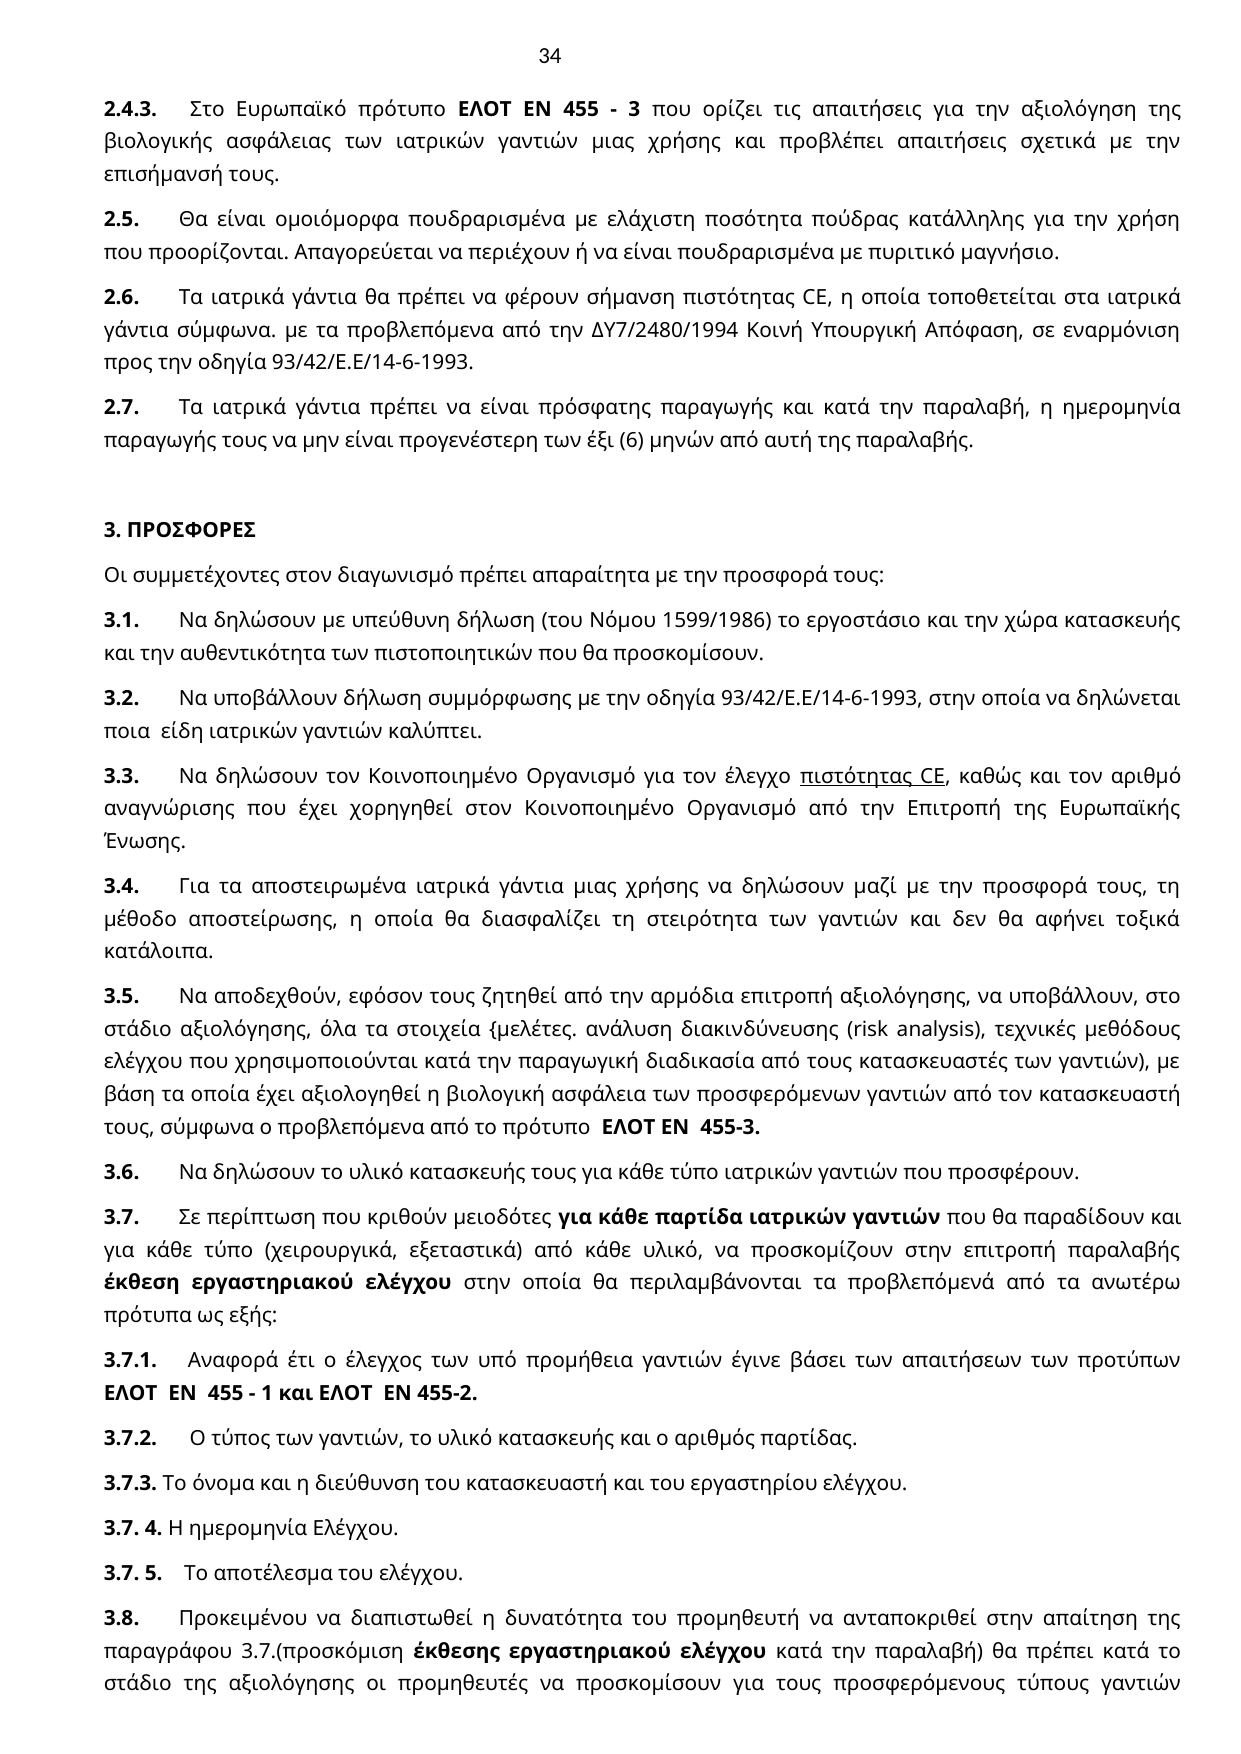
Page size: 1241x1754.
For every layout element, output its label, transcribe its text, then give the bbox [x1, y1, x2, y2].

text 3.2. Να υποβάλλουν δήλωση συμμόρφωσης με την οδηγία 93/42/Ε.Ε/14-6-1993, στην οποία να δηλώνεται ποια είδη ιατρικών γαντιών καλύπτει. [103, 683, 1182, 744]
text 3.7.3. Το όνομα και η διεύθυνση του κατασκευαστή και του εργαστηρίου ελέγχου. [103, 1468, 1182, 1496]
text 3.6. Να δηλώσουν το υλικό κατασκευής τους για κάθε τύπο ιατρικών γαντιών που προσφέρουν. [103, 1157, 1182, 1185]
text 3.7.2. Ο τύπος των γαντιών, το υλικό κατασκευής και ο αριθμός παρτίδας. [103, 1423, 1182, 1451]
text 3.7.1. Αναφορά έτι ο έλεγχος των υπό προμήθεια γαντιών έγινε βάσει των απαιτήσεων των προτύπων ΕΛΟΤ ΕΝ 455 - 1 και ΕΛΟΤ ΕΝ 455-2. [103, 1345, 1182, 1406]
text 3.3. Να δηλώσουν τον Κοινοποιημένο Οργανισμό για τον έλεγχο πιστότητας CΕ, καθώς και τον αριθμό αναγνώρισης που έχει χορηγηθεί στον Κοινοποιημένο Οργανισμό από την Επιτροπή της Ευρωπαϊκής Ένωσης. [103, 761, 1182, 854]
text 2.5. Θα είναι ομοιόμορφα πουδραρισμένα με ελάχιστη ποσότητα πούδρας κατάλληλης για την χρήση που προορίζονται. Απαγορεύεται να περιέχουν ή να είναι πουδραρισμένα με πυριτικό μαγνήσιο. [103, 204, 1182, 265]
text 3.5. Να αποδεχθούν, εφόσον τους ζητηθεί από την αρμόδια επιτροπή αξιολόγησης, να υποβάλλουν, στο στάδιο αξιολόγησης, όλα τα στοιχεία {μελέτες. ανάλυση διακινδύνευσης (risk analysis), τεχνικές μεθόδους ελέγχου που χρησιμοποιούνται κατά την παραγωγική διαδικασία από τους κατασκευαστές των γαντιών), με βάση τα οποία έχει αξιολογηθεί η βιολογική ασφάλεια των προσφερόμενων γαντιών από τον κατασκευαστή τους, σύμφωνα ο προβλεπόμενα από το πρότυπο ΕΛΟΤ ΕΝ 455-3. [103, 981, 1182, 1140]
text 2.6. Τα ιατρικά γάντια θα πρέπει να φέρουν σήμανση πιστότητας CΕ, η οποία τοποθετείται στα ιατρικά γάντια σύμφωνα. με τα προβλεπόμενα από την ΔΥ7/2480/1994 Κοινή Υπουργική Απόφαση, σε εναρμόνιση προς την οδηγία 93/42/Ε.Ε/14-6-1993. [103, 282, 1182, 376]
text 2.7. Τα ιατρικά γάντια πρέπει να είναι πρόσφατης παραγωγής και κατά την παραλαβή, η ημερομηνία παραγωγής τους να μην είναι προγενέστερη των έξι (6) μηνών από αυτή της παραλαβής. [103, 392, 1182, 453]
text 3.7. 4. Η ημερομηνία Ελέγχου. [103, 1513, 1182, 1541]
text Οι συμμετέχοντες στον διαγωνισμό πρέπει απαραίτητα με την προσφορά τους: [103, 560, 1182, 589]
text 3.7. Σε περίπτωση που κριθούν μειοδότες για κάθε παρτίδα ιατρικών γαντιών που θα παραδίδουν και για κάθε τύπο (χειρουργικά, εξεταστικά) από κάθε υλικό, να προσκομίζουν στην επιτροπή παραλαβής έκθεση εργαστηριακού ελέγχου στην οποία θα περιλαμβάνονται τα προβλεπόμενά από τα ανωτέρω πρότυπα ως εξής: [103, 1202, 1182, 1328]
text 3.1. Να δηλώσουν με υπεύθυνη δήλωση (του Νόμου 1599/1986) το εργοστάσιο και την χώρα κατασκευής και την αυθεντικότητα των πιστοποιητικών που θα προσκομίσουν. [103, 605, 1182, 666]
text 3.7. 5. Το αποτέλεσμα του ελέγχου. [103, 1558, 1182, 1586]
text 3. ΠΡΟΣΦΟΡΕΣ [103, 515, 1182, 544]
text 2.4.3. Στο Ευρωπαϊκό πρότυπο ΕΛΟΤ ΕΝ 455 - 3 που ορίζει τις απαιτήσεις για την αξιολόγηση της βιολογικής ασφάλειας των ιατρικών γαντιών μιας χρήσης και προβλέπει απαιτήσεις σχετικά με την επισήμανσή τους. [103, 94, 1182, 188]
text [103, 1603, 1182, 1697]
text 3.4. Για τα αποστειρωμένα ιατρικά γάντια μιας χρήσης να δηλώσουν μαζί με την προσφορά τους, τη μέθοδο αποστείρωσης, η οποία θα διασφαλίζει τη στειρότητα των γαντιών και δεν θα αφήνει τοξικά κατάλοιπα. [103, 871, 1182, 965]
